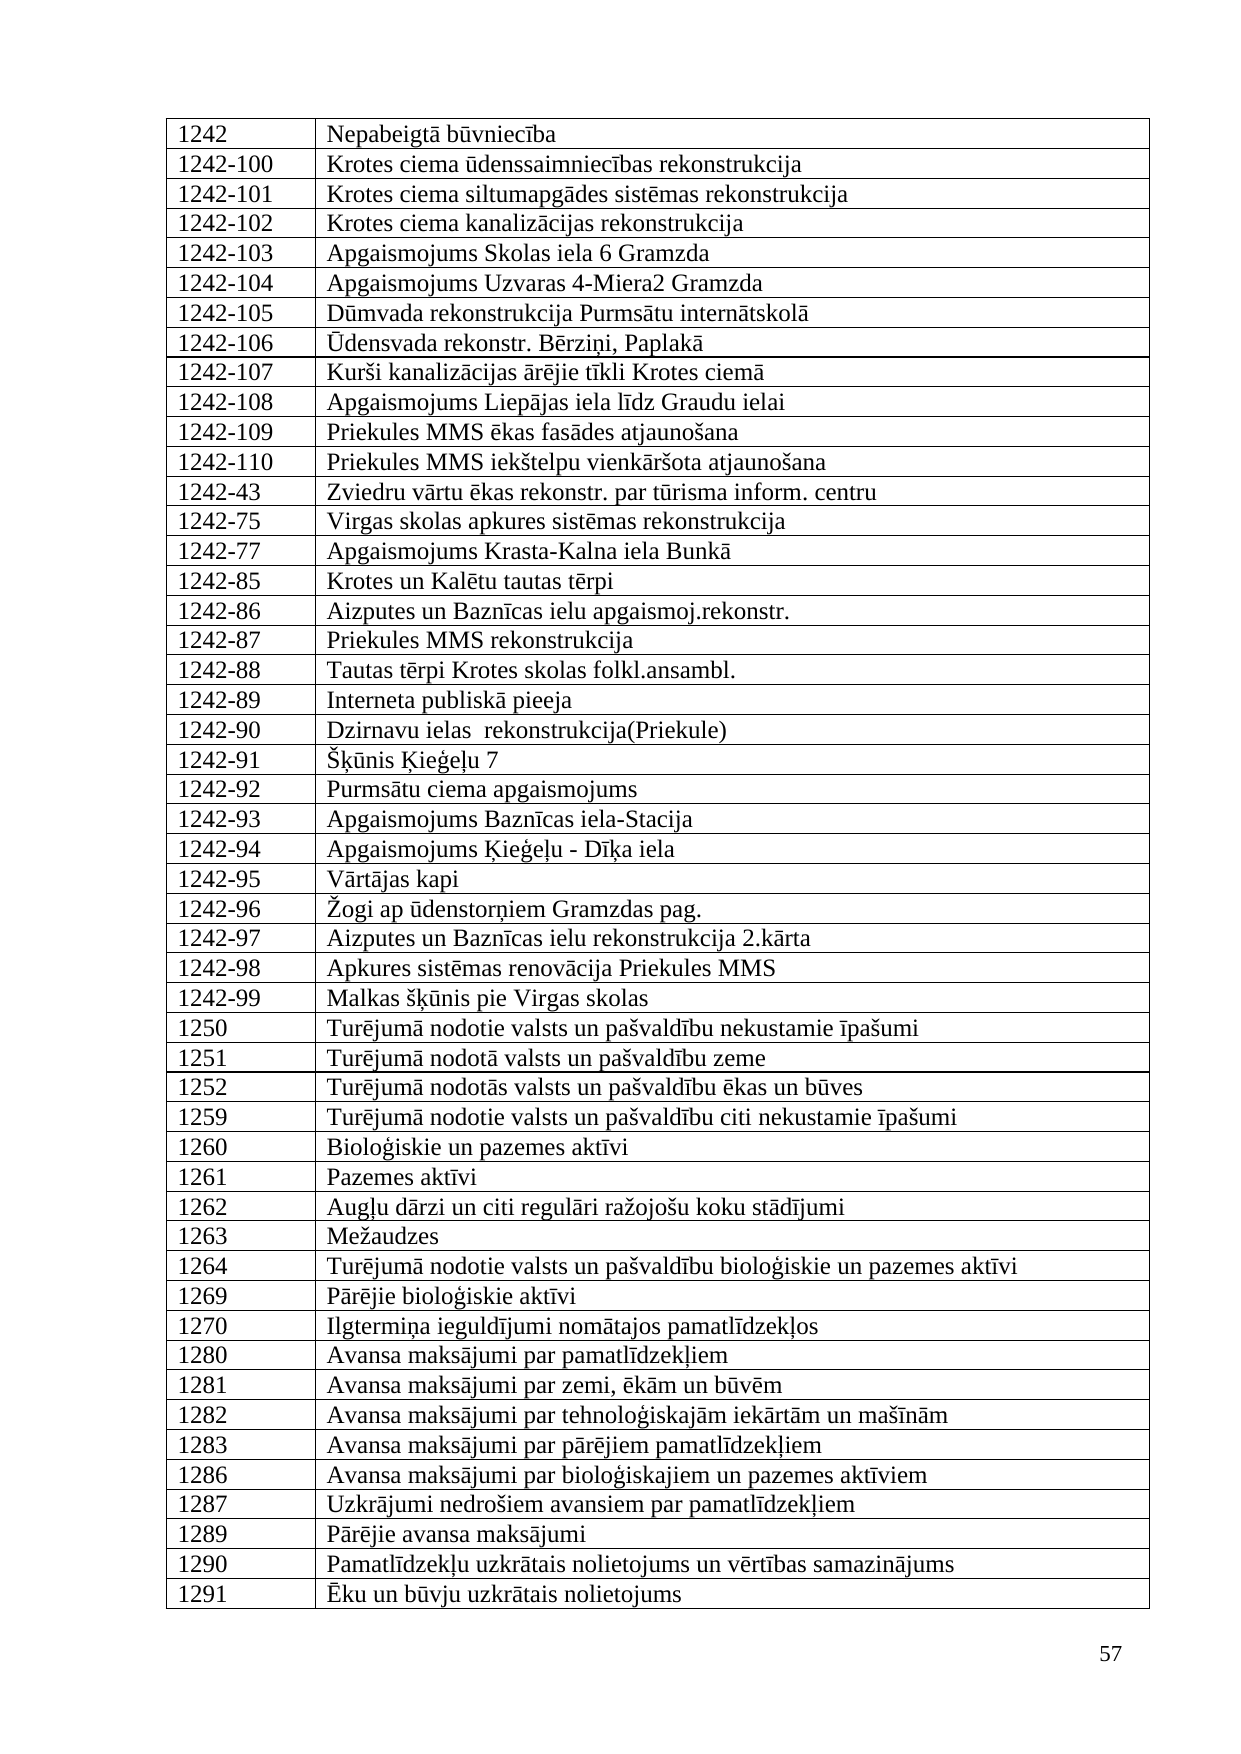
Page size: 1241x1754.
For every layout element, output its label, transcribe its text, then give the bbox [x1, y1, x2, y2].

table_cell Kurši kanalizācijas ārējie tīkli Krotes ciemā [316, 358, 1149, 386]
table_cell Pamatlīdzekļu uzkrātais nolietojums un vērtības samazinājums [316, 1549, 1149, 1578]
table_cell Krotes ciema siltumapgādes sistēmas rekonstrukcija [316, 179, 1149, 207]
table_cell 1261 [167, 1162, 315, 1191]
table_cell Apgaismojums Krasta-Kalna iela Bunkā [316, 536, 1149, 565]
table_cell Nepabeigtā būvniecība [316, 119, 1149, 148]
table_cell 1242-75 [167, 506, 315, 535]
table_cell 1283 [167, 1430, 315, 1459]
table_cell Aizputes un Baznīcas ielu apgaismoj.rekonstr. [316, 596, 1149, 624]
table_cell Žogi ap ūdenstorņiem Gramzdas pag. [316, 894, 1149, 922]
table_cell 1242-86 [167, 596, 315, 624]
table_cell 1263 [167, 1221, 315, 1250]
table_cell 1242-94 [167, 834, 315, 863]
table_cell Priekules MMS rekonstrukcija [316, 626, 1149, 654]
table_cell 1262 [167, 1192, 315, 1220]
table_cell Avansa maksājumi par bioloģiskajiem un pazemes aktīviem [316, 1460, 1149, 1488]
table_cell 1251 [167, 1043, 315, 1071]
table_cell Turējumā nodotā valsts un pašvaldību zeme [316, 1043, 1149, 1071]
table_cell Priekules MMS iekštelpu vienkāršota atjaunošana [316, 447, 1149, 476]
table_cell Apgaismojums Baznīcas iela-Stacija [316, 804, 1149, 833]
table_cell 1242-98 [167, 953, 315, 982]
table_cell Turējumā nodotie valsts un pašvaldību citi nekustamie īpašumi [316, 1102, 1149, 1131]
table_cell 1242-85 [167, 566, 315, 595]
table_cell Turējumā nodotās valsts un pašvaldību ēkas un būves [316, 1073, 1149, 1101]
table_cell Ilgtermiņa ieguldījumi nomātajos pamatlīdzekļos [316, 1311, 1149, 1339]
table_cell 1242-87 [167, 626, 315, 654]
table_cell 1286 [167, 1460, 315, 1488]
table_cell Apgaismojums Liepājas iela līdz Graudu ielai [316, 387, 1149, 416]
table_cell Dūmvada rekonstrukcija Purmsātu internātskolā [316, 298, 1149, 327]
table_cell 1242-96 [167, 894, 315, 922]
table_cell 1242-109 [167, 417, 315, 446]
table_cell 1287 [167, 1490, 315, 1518]
table_cell 1242-90 [167, 715, 315, 744]
table_cell Ēku un būvju uzkrātais nolietojums [316, 1579, 1149, 1608]
table_cell Virgas skolas apkures sistēmas rekonstrukcija [316, 506, 1149, 535]
table_cell 1282 [167, 1400, 315, 1429]
table_cell 1242-107 [167, 358, 315, 386]
table_cell 1242-110 [167, 447, 315, 476]
table_cell Pazemes aktīvi [316, 1162, 1149, 1191]
table_cell Apgaismojums Uzvaras 4-Miera2 Gramzda [316, 268, 1149, 297]
table_cell 1290 [167, 1549, 315, 1578]
table_cell 1252 [167, 1073, 315, 1101]
table_cell Augļu dārzi un citi regulāri ražojošu koku stādījumi [316, 1192, 1149, 1220]
table_cell Purmsātu ciema apgaismojums [316, 775, 1149, 803]
table_cell 1242-105 [167, 298, 315, 327]
table_cell 1242-106 [167, 328, 315, 356]
table_cell 1264 [167, 1251, 315, 1280]
table_cell Ūdensvada rekonstr. Bērziņi, Paplakā [316, 328, 1149, 356]
table_cell Pārējie bioloģiskie aktīvi [316, 1281, 1149, 1310]
table_cell 1242-104 [167, 268, 315, 297]
table_cell Krotes ciema kanalizācijas rekonstrukcija [316, 209, 1149, 237]
table_cell 1242-102 [167, 209, 315, 237]
table_cell 1242-88 [167, 655, 315, 684]
table_cell 1242 [167, 119, 315, 148]
table_cell Turējumā nodotie valsts un pašvaldību nekustamie īpašumi [316, 1013, 1149, 1042]
table_cell 1260 [167, 1132, 315, 1161]
table_cell 1242-97 [167, 924, 315, 952]
table_cell Avansa maksājumi par pamatlīdzekļiem [316, 1341, 1149, 1369]
table_cell Avansa maksājumi par tehnoloģiskajām iekārtām un mašīnām [316, 1400, 1149, 1429]
table_cell 1242-92 [167, 775, 315, 803]
table_cell Bioloģiskie un pazemes aktīvi [316, 1132, 1149, 1161]
table_cell Turējumā nodotie valsts un pašvaldību bioloģiskie un pazemes aktīvi [316, 1251, 1149, 1280]
table_cell Aizputes un Baznīcas ielu rekonstrukcija 2.kārta [316, 924, 1149, 952]
table_cell Krotes ciema ūdenssaimniecības rekonstrukcija [316, 149, 1149, 178]
table_cell 1242-103 [167, 238, 315, 267]
table_cell 1250 [167, 1013, 315, 1042]
table_cell Apgaismojums Skolas iela 6 Gramzda [316, 238, 1149, 267]
table_cell 1270 [167, 1311, 315, 1339]
table_cell 1291 [167, 1579, 315, 1608]
table_cell Mežaudzes [316, 1221, 1149, 1250]
table_cell 1242-77 [167, 536, 315, 565]
table_cell 1242-43 [167, 477, 315, 505]
table_cell Malkas šķūnis pie Virgas skolas [316, 983, 1149, 1012]
table_cell Krotes un Kalētu tautas tērpi [316, 566, 1149, 595]
table_cell Apkures sistēmas renovācija Priekules MMS [316, 953, 1149, 982]
table_cell 1242-89 [167, 685, 315, 714]
table_cell 1242-91 [167, 745, 315, 773]
table_cell Avansa maksājumi par pārējiem pamatlīdzekļiem [316, 1430, 1149, 1459]
table_cell Interneta publiskā pieeja [316, 685, 1149, 714]
table_cell 1259 [167, 1102, 315, 1131]
table_cell Zviedru vārtu ēkas rekonstr. par tūrisma inform. centru [316, 477, 1149, 505]
table_cell 1269 [167, 1281, 315, 1310]
table_cell Avansa maksājumi par zemi, ēkām un būvēm [316, 1370, 1149, 1399]
table_cell 1242-99 [167, 983, 315, 1012]
table_cell Priekules MMS ēkas fasādes atjaunošana [316, 417, 1149, 446]
table_cell Vārtājas kapi [316, 864, 1149, 893]
table_cell Dzirnavu ielas rekonstrukcija(Priekule) [316, 715, 1149, 744]
table_cell Uzkrājumi nedrošiem avansiem par pamatlīdzekļiem [316, 1490, 1149, 1518]
table_cell Apgaismojums Ķieģeļu - Dīķa iela [316, 834, 1149, 863]
table_cell 1242-100 [167, 149, 315, 178]
table_cell 1242-108 [167, 387, 315, 416]
table_cell 1289 [167, 1519, 315, 1548]
table_cell Pārējie avansa maksājumi [316, 1519, 1149, 1548]
table_cell 1242-93 [167, 804, 315, 833]
table_cell 1242-101 [167, 179, 315, 207]
table_cell 1281 [167, 1370, 315, 1399]
table_cell Tautas tērpi Krotes skolas folkl.ansambl. [316, 655, 1149, 684]
table_cell 1242-95 [167, 864, 315, 893]
table_cell Šķūnis Ķieģeļu 7 [316, 745, 1149, 773]
table_cell 1280 [167, 1341, 315, 1369]
